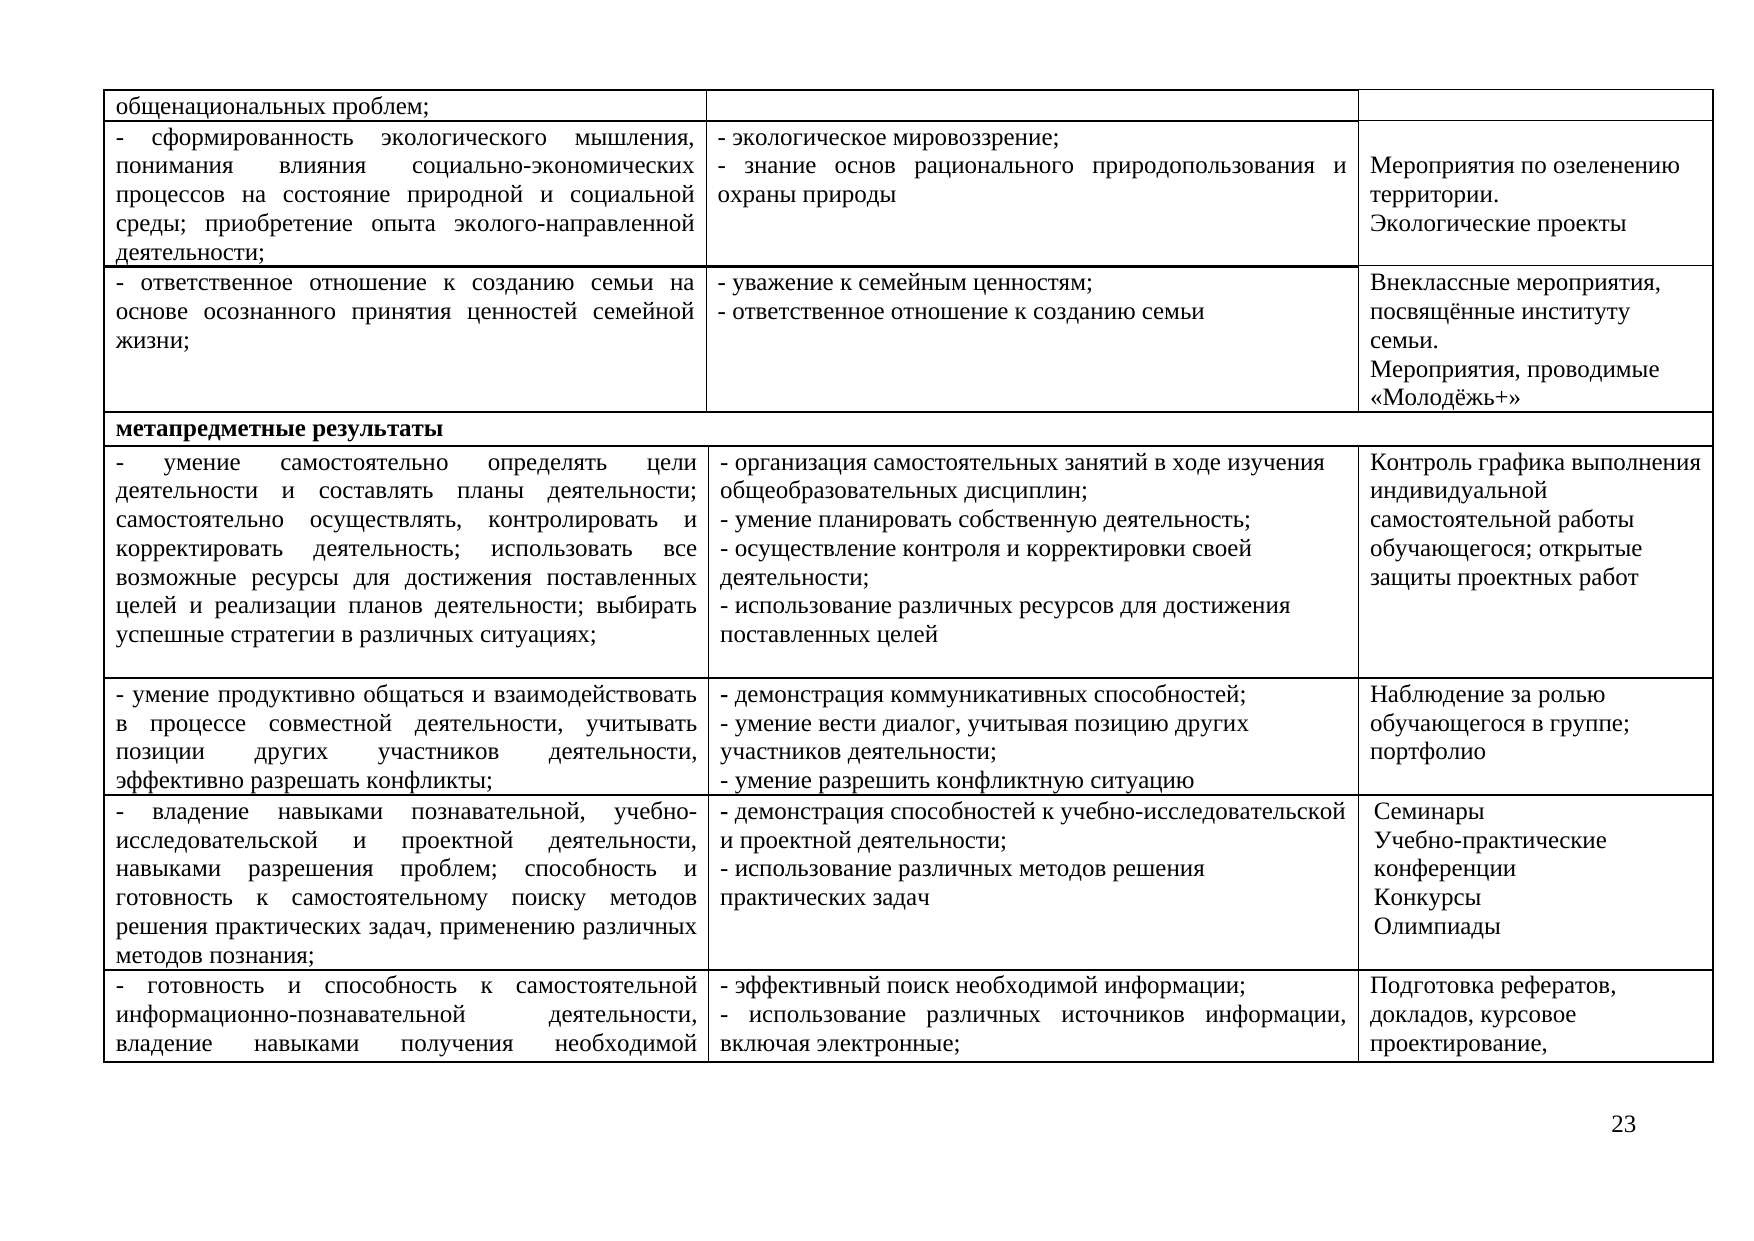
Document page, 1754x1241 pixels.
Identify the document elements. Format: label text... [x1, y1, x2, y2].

table_cell - экологическое мировоззрение; - знание основ рационального природопользования и охраны природы [707, 122, 1358, 265]
table_cell - владение навыками познавательной, учебно-исследовательской и проектной деятельности, навыками разрешения проблем; способность и готовность к самостоятельному поиску методов решения практических задач, применению различных методов познания; [105, 796, 708, 968]
table_cell Внеклассные мероприятия, посвящённые институту семьи. Мероприятия, проводимые «Молодёжь+» [1359, 266, 1712, 411]
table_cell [707, 91, 1358, 119]
table_cell - умение самостоятельно определять цели деятельности и составлять планы деятельности; самостоятельно осуществлять, контролировать и корректировать деятельность; использовать все возможные ресурсы для достижения поставленных целей и реализации планов деятельности; выбирать успешные стратегии в различных ситуациях; [105, 447, 708, 677]
table_cell - сформированность экологического мышления, понимания влияния социально-экономических процессов на состояние природной и социальной среды; приобретение опыта эколого-направленной деятельности; [105, 122, 706, 265]
table_cell - демонстрация способностей к учебно-исследовательской и проектной деятельности; - использование различных методов решения практических задач [709, 796, 1358, 968]
table_cell Наблюдение за ролью обучающегося в группе; портфолио [1359, 679, 1712, 794]
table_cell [105, 971, 708, 1061]
table_cell Семинары Учебно-практические конференции Конкурсы Олимпиады [1359, 796, 1712, 968]
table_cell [709, 971, 1358, 1061]
table_cell метапредметные результаты [105, 413, 1712, 445]
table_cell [1359, 90, 1712, 119]
table_cell Контроль графика выполнения индивидуальной самостоятельной работы обучающегося; открытые защиты проектных работ [1359, 447, 1712, 677]
table_cell - уважение к семейным ценностям; - ответственное отношение к созданию семьи [707, 268, 1358, 411]
table_cell - умение продуктивно общаться и взаимодействовать в процессе совместной деятельности, учитывать позиции других участников деятельности, эффективно разрешать конфликты; [105, 679, 708, 794]
table_cell - ответственное отношение к созданию семьи на основе осознанного принятия ценностей семейной жизни; [105, 268, 706, 411]
table_cell Мероприятия по озеленению территории. Экологические проекты [1359, 121, 1712, 265]
table_cell - демонстрация коммуникативных способностей; - умение вести диалог, учитывая позицию других участников деятельности; - умение разрешить конфликтную ситуацию [709, 679, 1358, 794]
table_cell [105, 91, 706, 119]
table_cell - организация самостоятельных занятий в ходе изучения общеобразовательных дисциплин; - умение планировать собственную деятельность; - осуществление контроля и корректировки своей деятельности; - использование различных ресурсов для достижения поставленных целей [709, 447, 1358, 677]
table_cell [1359, 971, 1712, 1061]
